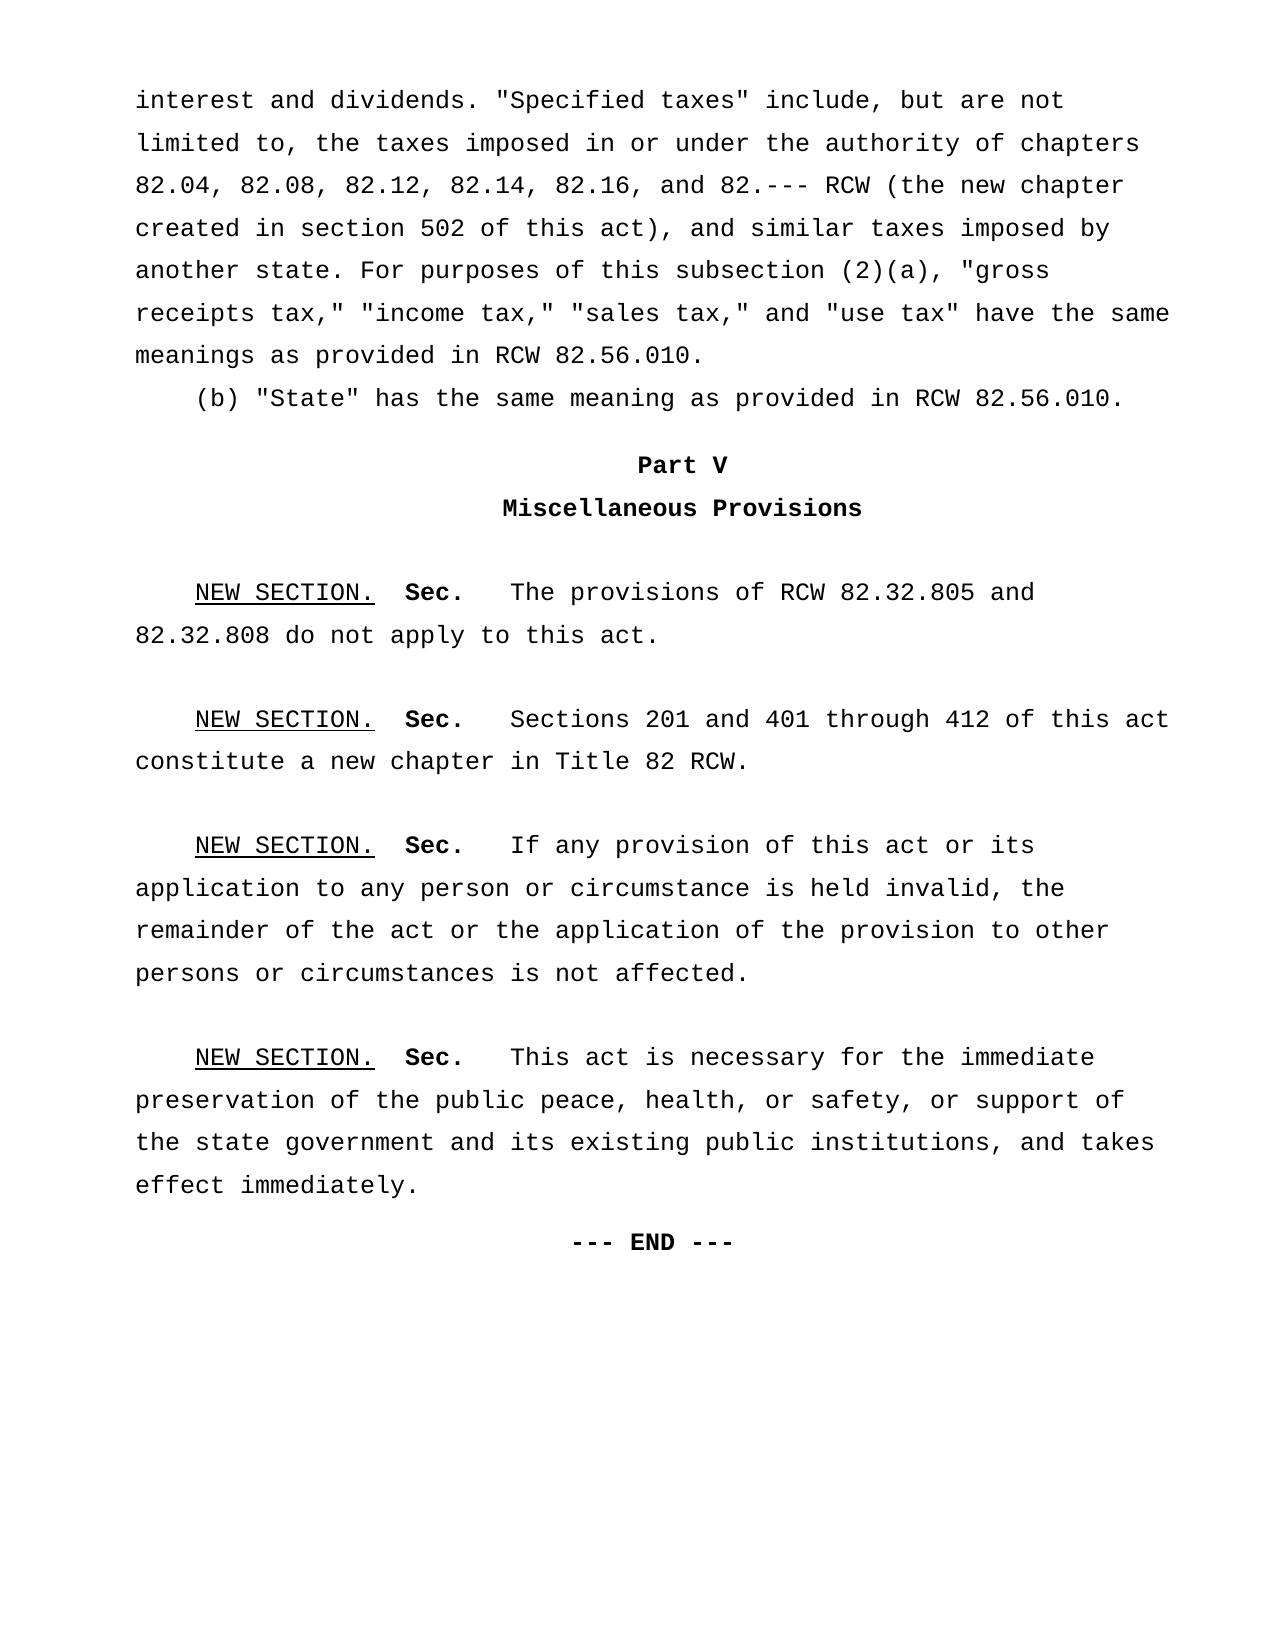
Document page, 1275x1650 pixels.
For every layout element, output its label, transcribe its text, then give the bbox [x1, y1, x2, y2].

text (b) "State" has the same meaning as provided in RCW 82.56.010. [135, 372, 1170, 415]
text NEW SECTION. Sec. If any provision of this act or its application to any person or circumstance is held invalid, the remainder of the act or the application of the provision to other persons or circumstances is not affected. [135, 820, 1170, 990]
text --- END --- [135, 1230, 1170, 1258]
text NEW SECTION. Sec. The provisions of RCW 82.32.805 and 82.32.808 do not apply to this act. [135, 567, 1170, 652]
text Miscellaneous Provisions [135, 482, 1170, 525]
text NEW SECTION. Sec. Sections 201 and 401 through 412 of this act constitute a new chapter in Title 82 RCW. [135, 693, 1170, 778]
text NEW SECTION. Sec. This act is necessary for the immediate preservation of the public peace, health, or safety, or support of the state government and its existing public institutions, and takes effect immediately. [135, 1032, 1170, 1202]
text Part V [135, 440, 1170, 482]
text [135, 75, 1170, 372]
